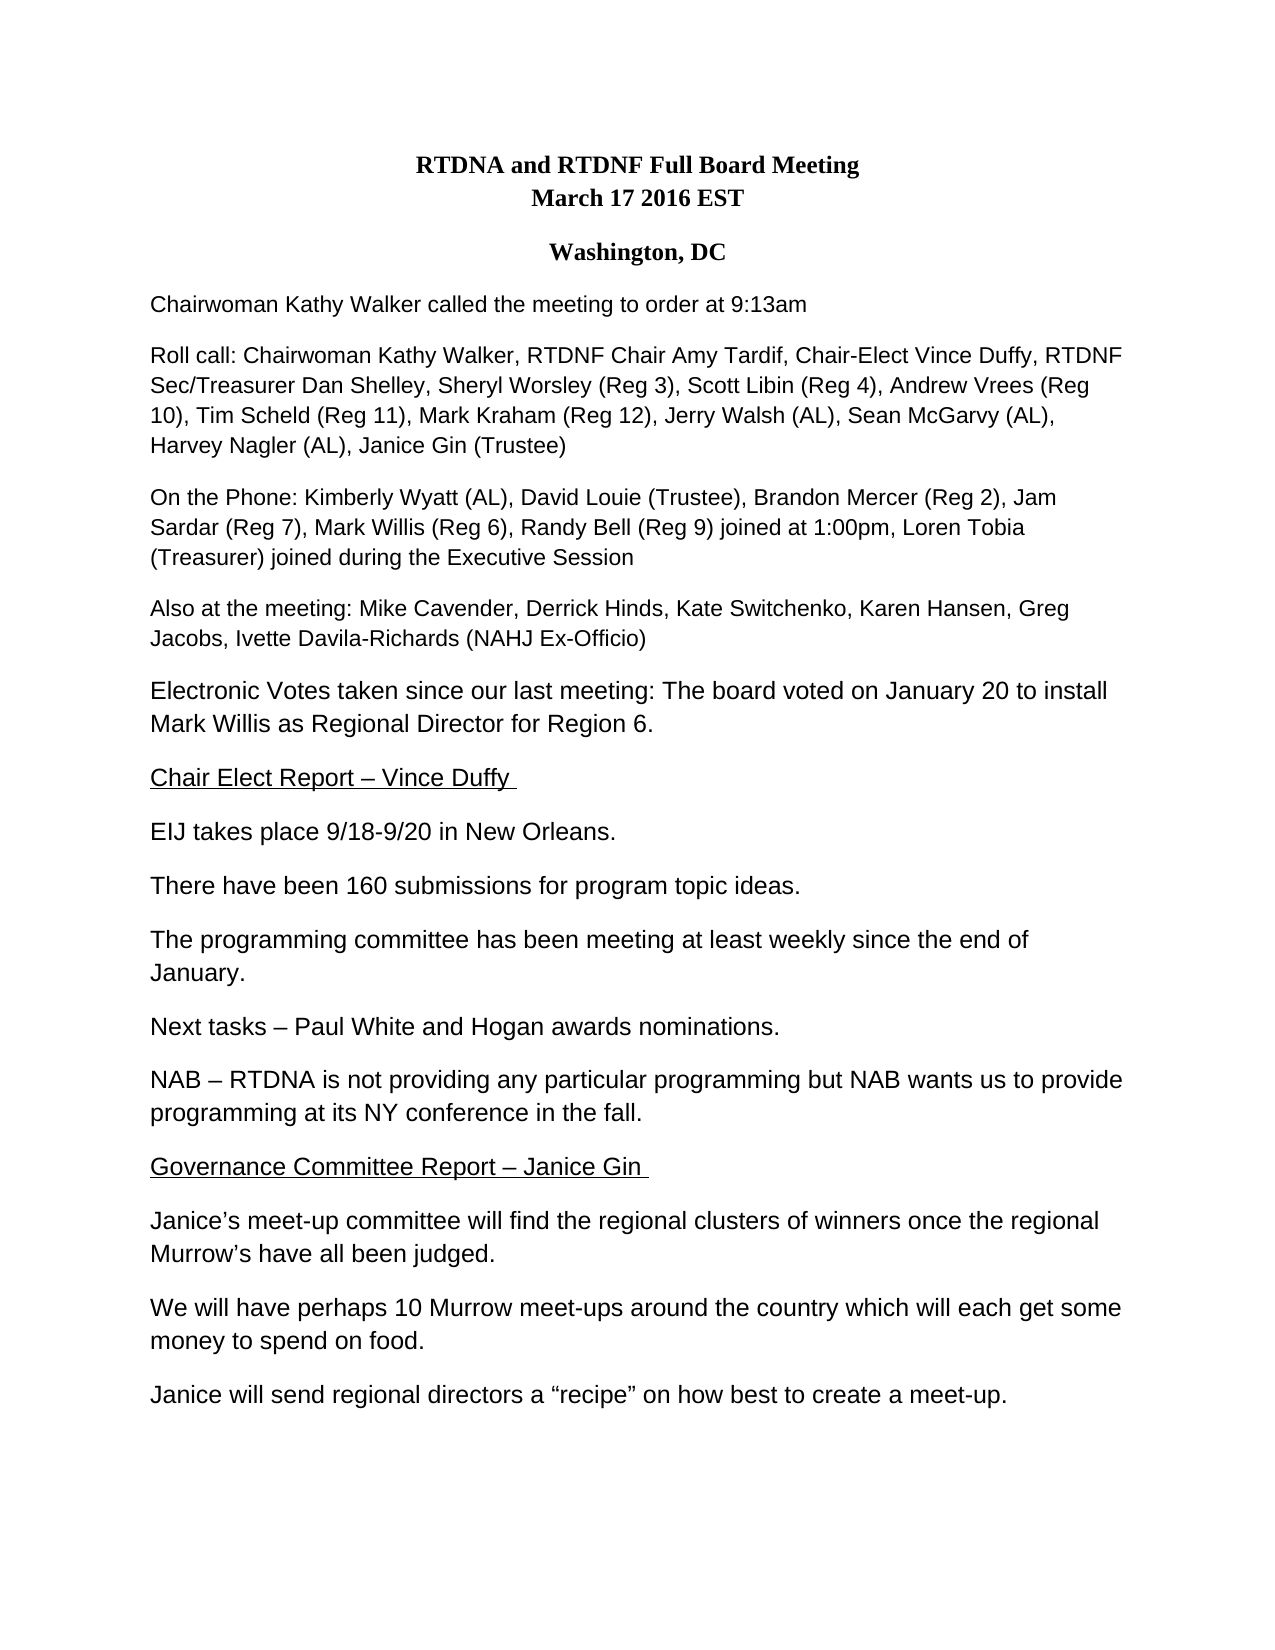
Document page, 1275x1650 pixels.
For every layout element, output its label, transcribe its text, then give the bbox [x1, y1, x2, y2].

text Roll call: Chairwoman Kathy Walker, RTDNF Chair Amy Tardif, Chair-Elect Vince Duffy, RTDNF Sec/Treasurer Dan Shelley, Sheryl Worsley (Reg 3), Scott Libin (Reg 4), Andrew Vrees (Reg 10), Tim Scheld (Reg 11), Mark Kraham (Reg 12), Jerry Walsh (AL), Sean McGarvy (AL), Harvey Nagler (AL), Janice Gin (Trustee) [150, 342, 1125, 459]
text Janice’s meet-up committee will find the regional clusters of winners once the regional Murrow’s have all been judged. [150, 1206, 1125, 1268]
text Next tasks – Paul White and Hogan awards nominations. [150, 1011, 1125, 1040]
text The programming committee has been meeting at least weekly since the end of January. [150, 924, 1125, 986]
text Chairwoman Kathy Walker called the meeting to order at 9:13am [150, 291, 1125, 317]
text There have been 160 submissions for program topic ideas. [150, 871, 1125, 899]
text On the Phone: Kimberly Wyatt (AL), David Louie (Trustee), Brandon Mercer (Reg 2), Jam Sardar (Reg 7), Mark Willis (Reg 6), Randy Bell (Reg 9) joined at 1:00pm, Loren Tobia (Treasurer) joined during the Executive Session [150, 483, 1125, 570]
text EIJ takes place 9/18-9/20 in New Orleans. [150, 817, 1125, 846]
text Janice will send regional directors a “recipe” on how best to create a meet-up. [150, 1380, 1125, 1408]
text Chair Elect Report – Vince Duffy [150, 763, 1125, 792]
text RTDNA and RTDNF Full Board Meeting March 17 2016 EST [150, 150, 1125, 212]
text Also at the meeting: Mike Cavender, Derrick Hinds, Kate Switchenko, Karen Hansen, Greg Jacobs, Ivette Davila-Richards (NAHJ Ex-Officio) [150, 595, 1125, 651]
text NAB – RTDNA is not providing any particular programming but NAB wants us to provide programming at its NY conference in the fall. [150, 1065, 1125, 1127]
text We will have perhaps 10 Murrow meet-ups around the country which will each get some money to spend on food. [150, 1293, 1125, 1355]
text Governance Committee Report – Janice Gin [150, 1152, 1125, 1181]
text Electronic Votes taken since our last meeting: The board voted on January 20 to install Mark Willis as Regional Director for Region 6. [150, 676, 1125, 738]
text Washington, DC [150, 237, 1125, 266]
